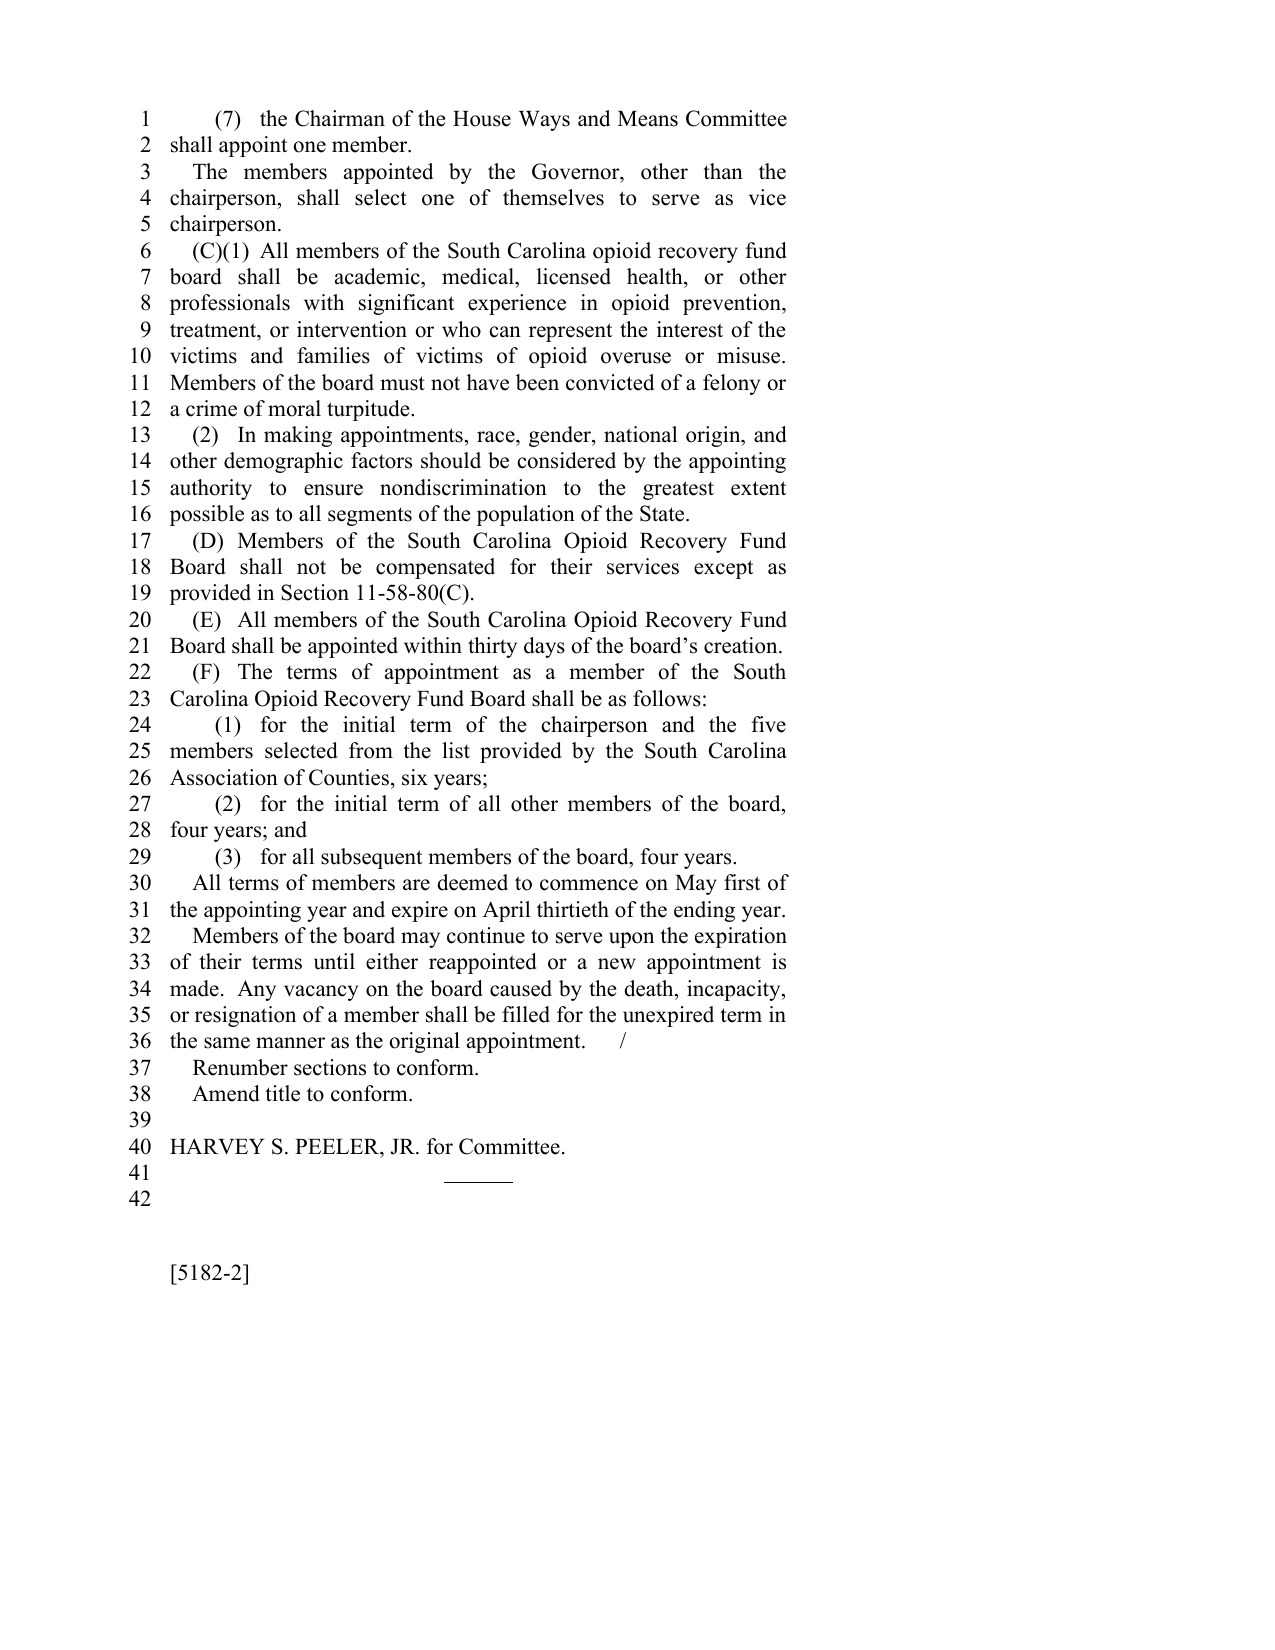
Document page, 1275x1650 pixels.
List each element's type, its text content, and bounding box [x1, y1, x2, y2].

text The members appointed by the Governor, other than the chairperson, shall select one of themselves to serve as vice chairperson. [169, 158, 787, 237]
text Amend title to conform. [169, 1080, 787, 1106]
text (F) The terms of appointment as a member of the South Carolina Opioid Recovery Fund Board shall be as follows: [169, 658, 787, 711]
text Members of the board may continue to serve upon the expiration of their terms until either reappointed or a new appointment is made. Any vacancy on the board caused by the death, incapacity, or resignation of a member shall be filled for the unexpired term in the same manner as the original appointment. / [169, 922, 787, 1054]
text (3) for all subsequent members of the board, four years. [169, 843, 787, 869]
text All terms of members are deemed to commence on May first of the appointing year and expire on April thirtieth of the ending year. [169, 869, 787, 922]
text (1) for the initial term of the chairperson and the five members selected from the list provided by the South Carolina Association of Counties, six years; [169, 711, 787, 790]
text (C)(1) All members of the South Carolina opioid recovery fund board shall be academic, medical, licensed health, or other professionals with significant experience in opioid prevention, treatment, or intervention or who can represent the interest of the victims and families of victims of opioid overuse or misuse. Members of the board must not have been convicted of a felony or a crime of moral turpitude. [169, 237, 787, 421]
text (D) Members of the South Carolina Opioid Recovery Fund Board shall not be compensated for their services except as provided in Section 11-58-80(C). [169, 527, 787, 606]
text Renumber sections to conform. [169, 1054, 787, 1080]
text (2) for the initial term of all other members of the board, four years; and [169, 790, 787, 843]
text (E) All members of the South Carolina Opioid Recovery Fund Board shall be appointed within thirty days of the board’s creation. [169, 606, 787, 658]
text (2) In making appointments, race, gender, national origin, and other demographic factors should be considered by the appointing authority to ensure nondiscrimination to the greatest extent possible as to all segments of the population of the State. [169, 421, 787, 527]
text (7) the Chairman of the House Ways and Means Committee shall appoint one member. [169, 105, 787, 158]
text HARVEY S. PEELER, JR. for Committee. [169, 1133, 787, 1159]
